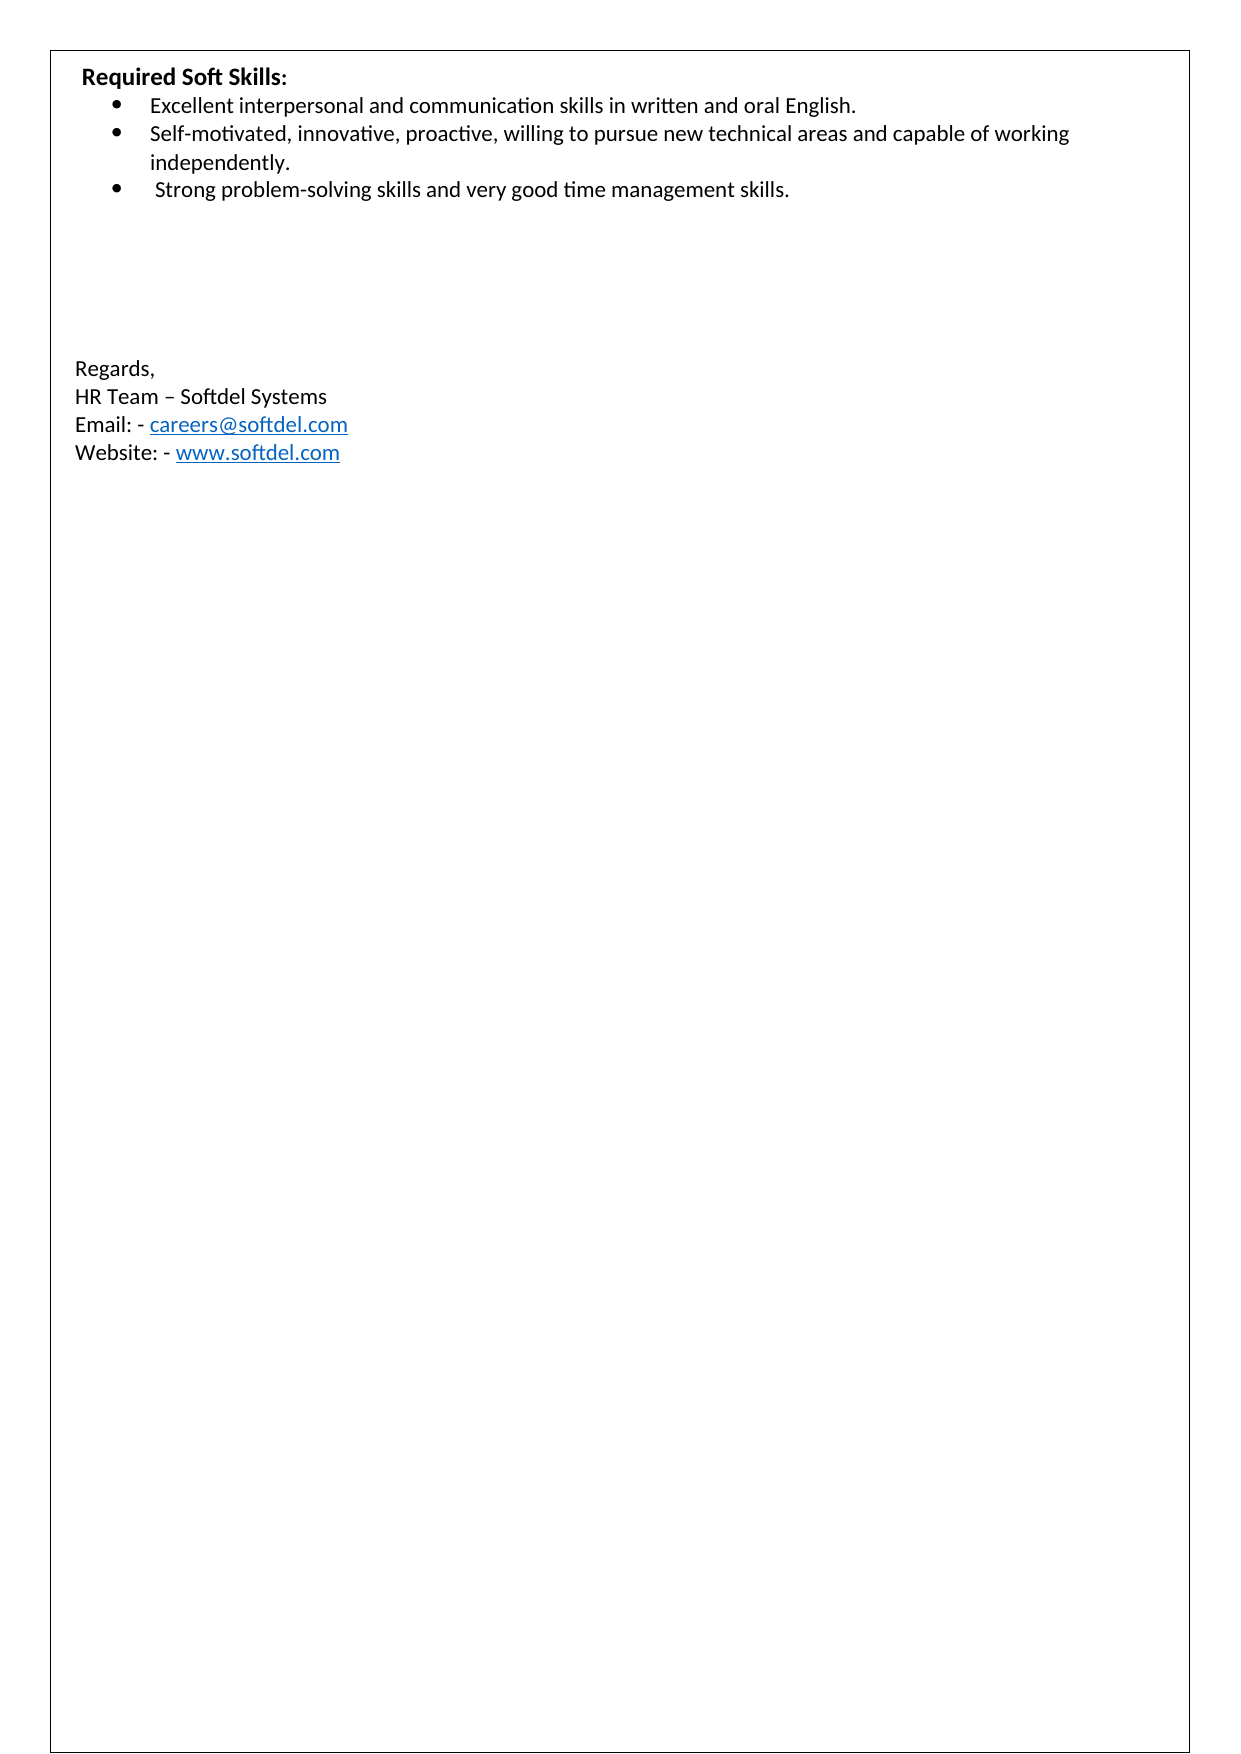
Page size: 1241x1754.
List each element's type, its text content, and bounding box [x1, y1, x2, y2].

list Self-motivated, innovative, proactive, willing to pursue new technical areas and capable of working independently. [112, 119, 1167, 176]
text Email: - careers@softdel.com [75, 410, 1167, 438]
text Regards, [75, 354, 1167, 382]
text HR Team – Softdel Systems [75, 382, 1167, 410]
text Website: - www.softdel.com [75, 438, 1167, 466]
list Excellent interpersonal and communication skills in written and oral English. [112, 92, 1167, 119]
list Strong problem-solving skills and very good time management skills. [112, 176, 1167, 204]
text Required Soft Skills: [75, 61, 1167, 92]
